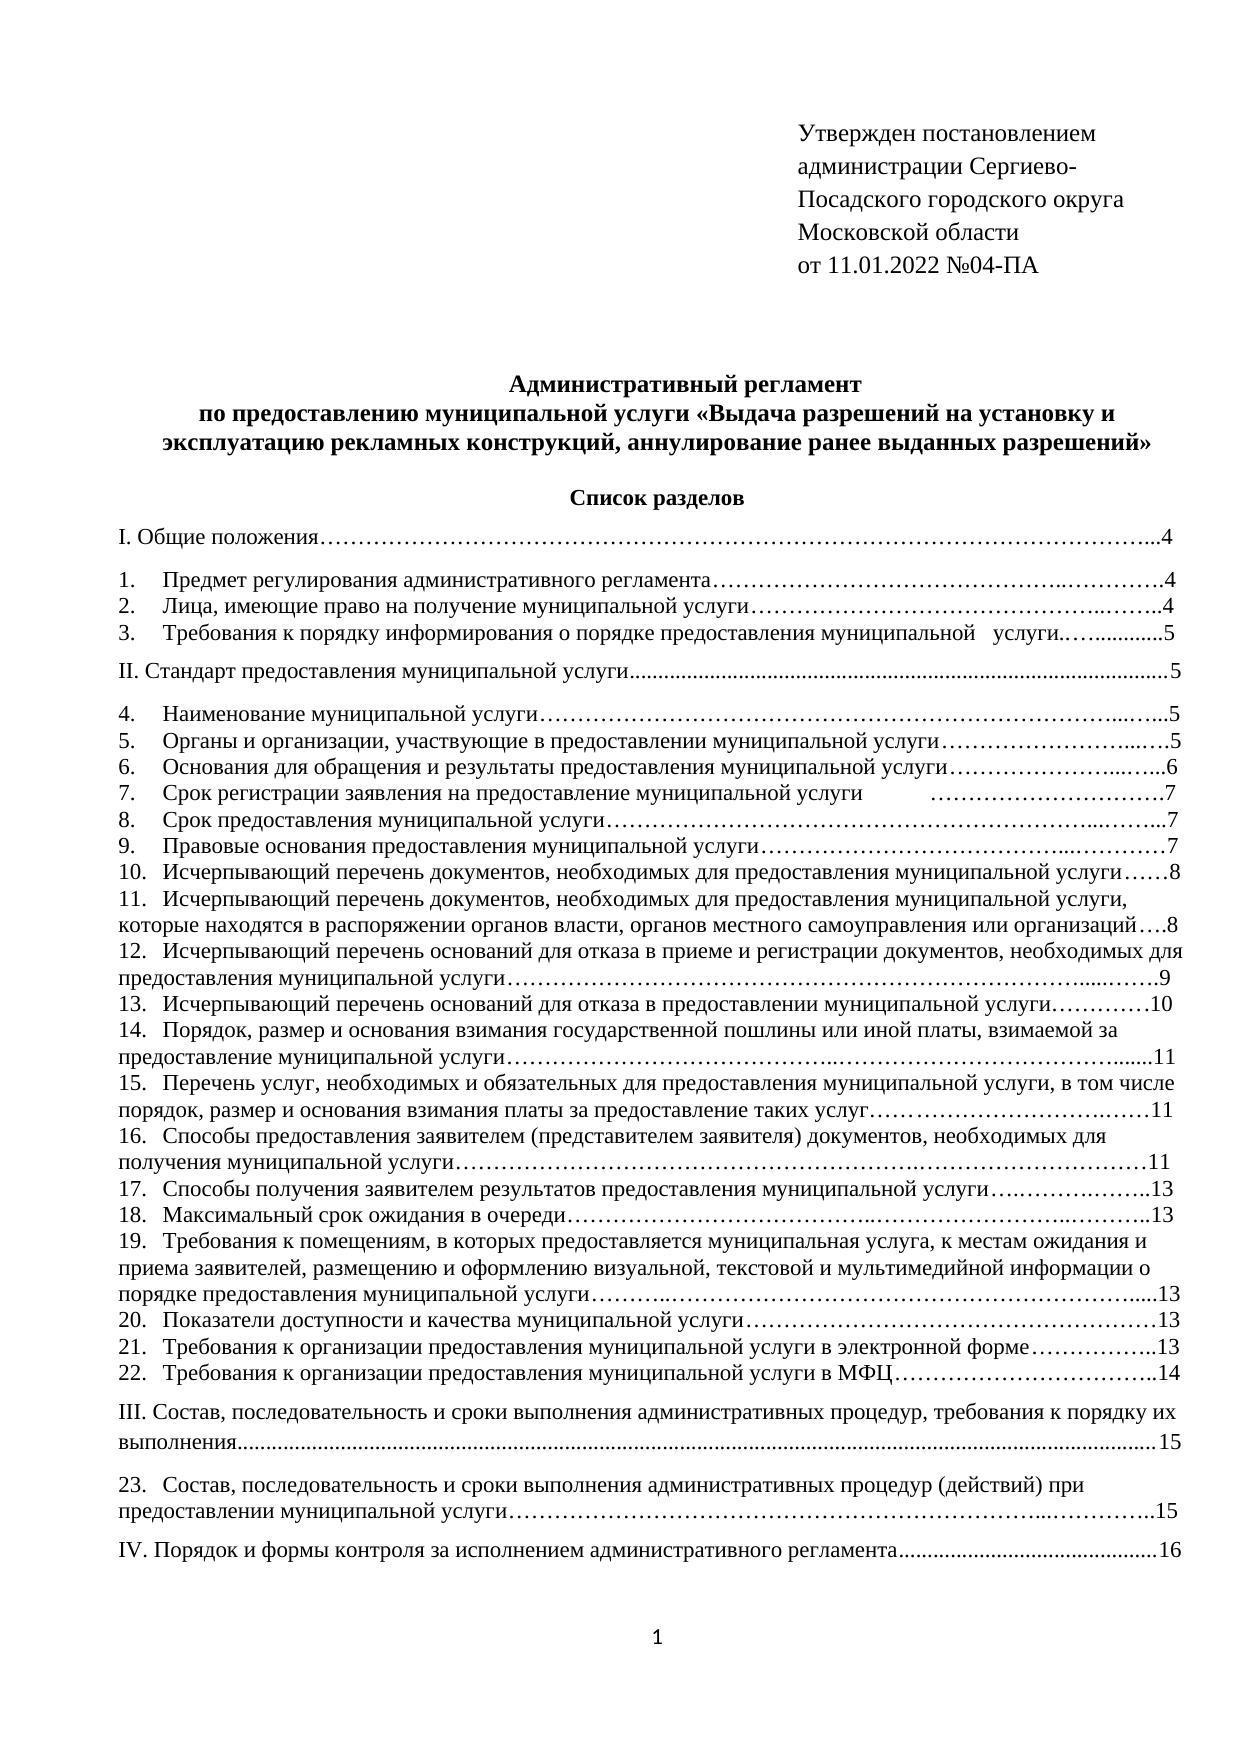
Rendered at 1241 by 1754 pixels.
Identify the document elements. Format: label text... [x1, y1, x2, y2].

text Утвержден постановлением [797, 118, 1196, 147]
text III. Состав, последовательность и сроки выполнения административных процедур, требования к порядку их выполнения 15 [118, 1398, 1196, 1454]
text 21. Требования к организации предоставления муниципальной услуги в электронной форме……………..13 [118, 1333, 1196, 1359]
text 4. Наименование муниципальной услуги…………………………………………………………………...…...5 [118, 700, 1196, 727]
text Административный регламент [118, 369, 1196, 398]
text 23. Состав, последовательность и сроки выполнения административных процедур (действий) при предоставлении муниципальной услуги……………………………………………………………...…………..15 [118, 1471, 1196, 1524]
text 5. Органы и организации, участвующие в предоставлении муниципальной услуги……………………...….5 [118, 727, 1196, 753]
text 14. Порядок, размер и основания взимания государственной пошлины или иной платы, взимаемой за предоставление муниципальной услуги……………………………………..……………………………….......11 [118, 1017, 1196, 1069]
text 18. Максимальный срок ожидания в очереди…………………………………..……………………..………..13 [118, 1201, 1196, 1227]
text 7. Срок регистрации заявления на предоставление муниципальной услуги ………………………….7 [118, 779, 1196, 806]
text 16. Способы предоставления заявителем (представителем заявителя) документов, необходимых для получения муниципальной услуги…………………………………………………….…………………………11 [118, 1122, 1196, 1175]
text 11. Исчерпывающий перечень документов, необходимых для предоставления муниципальной услуги, которые находятся в распоряжении органов власти, органов местного самоуправления или организаций….8 [118, 885, 1196, 937]
text 13. Исчерпывающий перечень оснований для отказа в предоставлении муниципальной услуги………….10 [118, 990, 1196, 1017]
text 3. Требования к порядку информирования о порядке предоставления муниципальной услуги..…............5 [118, 619, 1196, 645]
text I. Общие положения………………………………………………………………………………………………...4 [118, 523, 1196, 550]
text 2. Лица, имеющие право на получение муниципальной услуги………………………………………..……..4 [118, 592, 1196, 619]
text 20. Показатели доступности и качества муниципальной услуги………………………………………………13 [118, 1306, 1196, 1333]
text по предоставлению муниципальной услуги «Выдача разрешений на установку и эксплуатацию рекламных конструкций, аннулирование ранее выданных разрешений» [118, 398, 1196, 456]
text 22. Требования к организации предоставления муниципальной услуги в МФЦ……………………………..14 [118, 1359, 1196, 1386]
text 1. Предмет регулирования административного регламента………………………………………..………….4 [118, 566, 1196, 592]
text 12. Исчерпывающий перечень оснований для отказа в приеме и регистрации документов, необходимых для предоставления муниципальной услуги………………………………………………………………….....…….9 [118, 937, 1196, 990]
text 10. Исчерпывающий перечень документов, необходимых для предоставления муниципальной услуги……8 [118, 858, 1196, 885]
text администрации Сергиево-Посадского городского округа Московской области [797, 151, 1196, 246]
text IV. Порядок и формы контроля за исполнением административного регламента 16 [118, 1536, 1196, 1562]
text II. Стандарт предоставления муниципальной услуги 5 [118, 658, 1196, 684]
text 19. Требования к помещениям, в которых предоставляется муниципальная услуга, к местам ожидания и приема заявителей, размещению и оформлению визуальной, текстовой и мультимедийной информации о порядке предоставления муниципальной услуги………..…………………………………………………….....13 [118, 1227, 1196, 1306]
text 15. Перечень услуг, необходимых и обязательных для предоставления муниципальной услуги, в том числе порядок, размер и основания взимания платы за предоставление таких услуг………………………….……11 [118, 1069, 1196, 1122]
text от 11.01.2022 №04-ПА [797, 250, 1196, 279]
text 9. Правовые основания предоставления муниципальной услуги…………………………………...…………7 [118, 832, 1196, 858]
text 6. Основания для обращения и результаты предоставления муниципальной услуги…………………...…...6 [118, 753, 1196, 779]
text Список разделов [118, 484, 1196, 511]
text 8. Срок предоставления муниципальной услуги………………………………………………………...……...7 [118, 806, 1196, 832]
text 17. Способы получения заявителем результатов предоставления муниципальной услуги….……….……..13 [118, 1175, 1196, 1201]
